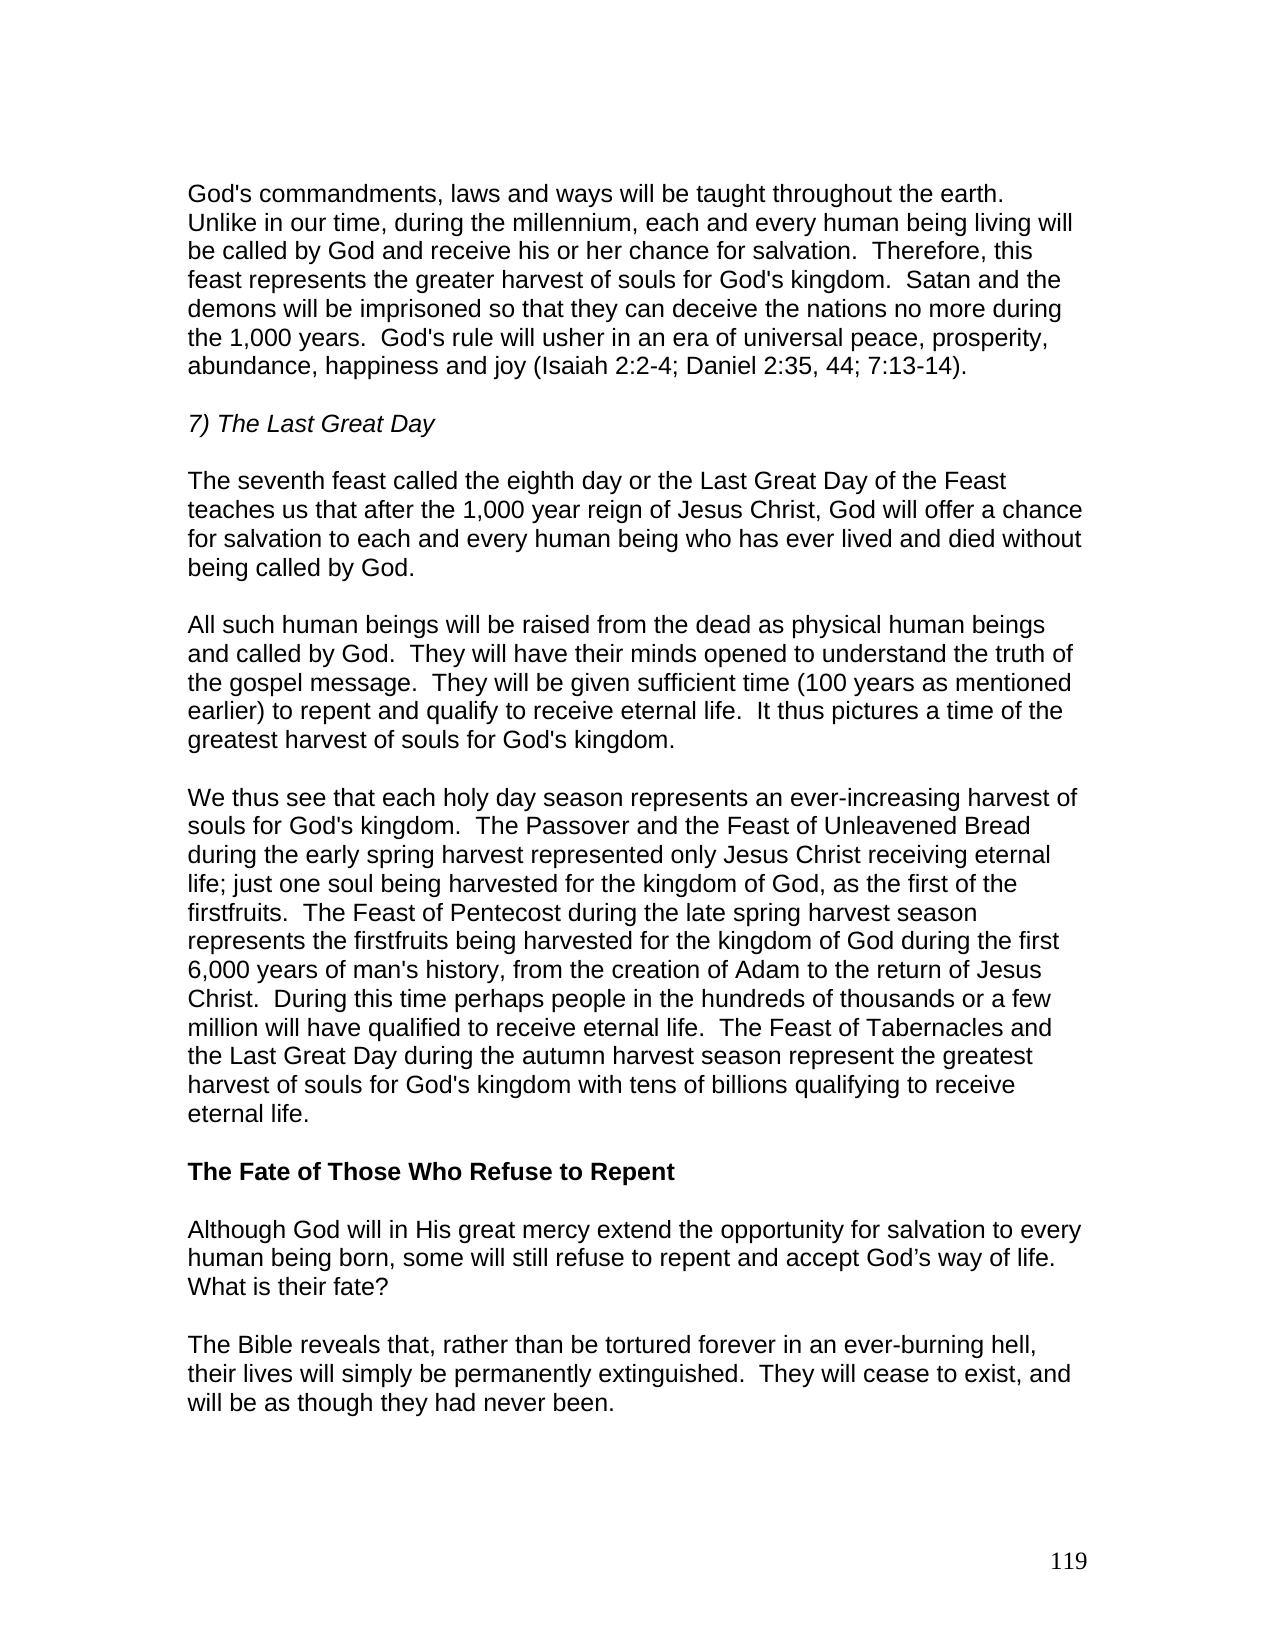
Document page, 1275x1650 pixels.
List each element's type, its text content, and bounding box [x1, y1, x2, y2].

text All such human beings will be raised from the dead as physical human beings and called by God. They will have their minds opened to understand the truth of the gospel message. They will be given sufficient time (100 years as mentioned earlier) to repent and qualify to receive eternal life. It thus pictures a time of the greatest harvest of souls for God's kingdom. [187, 610, 1087, 754]
subtitle The Bible reveals that, rather than be tortured forever in an ever-burning hell, their lives will simply be permanently extinguished. They will cease to exist, and will be as though they had never been. [187, 1330, 1087, 1416]
text The seventh feast called the eighth day or the Last Great Day of the Feast teaches us that after the 1,000 year reign of Jesus Christ, God will offer a chance for salvation to each and every human being who has ever lived and died without being called by God. [187, 466, 1087, 581]
subtitle The Fate of Those Who Refuse to Repent [187, 1157, 1087, 1185]
text God's commandments, laws and ways will be taught throughout the earth. Unlike in our time, during the millennium, each and every human being living will be called by God and receive his or her chance for salvation. Therefore, this feast represents the greater harvest of souls for God's kingdom. Satan and the demons will be imprisoned so that they can deceive the nations no more during the 1,000 years. God's rule will usher in an era of universal peace, prosperity, abundance, happiness and joy (Isaiah 2:2-4; Daniel 2:35, 44; 7:13-14). [187, 179, 1087, 380]
text We thus see that each holy day season represents an ever-increasing harvest of souls for God's kingdom. The Passover and the Feast of Unleavened Bread during the early spring harvest represented only Jesus Christ receiving eternal life; just one soul being harvested for the kingdom of God, as the first of the firstfruits. The Feast of Pentecost during the late spring harvest season represents the firstfruits being harvested for the kingdom of God during the first 6,000 years of man's history, from the creation of Adam to the return of Jesus Christ. During this time perhaps people in the hundreds of thousands or a few million will have qualified to receive eternal life. The Feast of Tabernacles and the Last Great Day during the autumn harvest season represent the greatest harvest of souls for God's kingdom with tens of billions qualifying to receive eternal life. [187, 782, 1087, 1127]
text 7) The Last Great Day [187, 409, 1087, 437]
subtitle Although God will in His great mercy extend the opportunity for salvation to every human being born, some will still refuse to repent and accept God’s way of life. What is their fate? [187, 1214, 1087, 1301]
